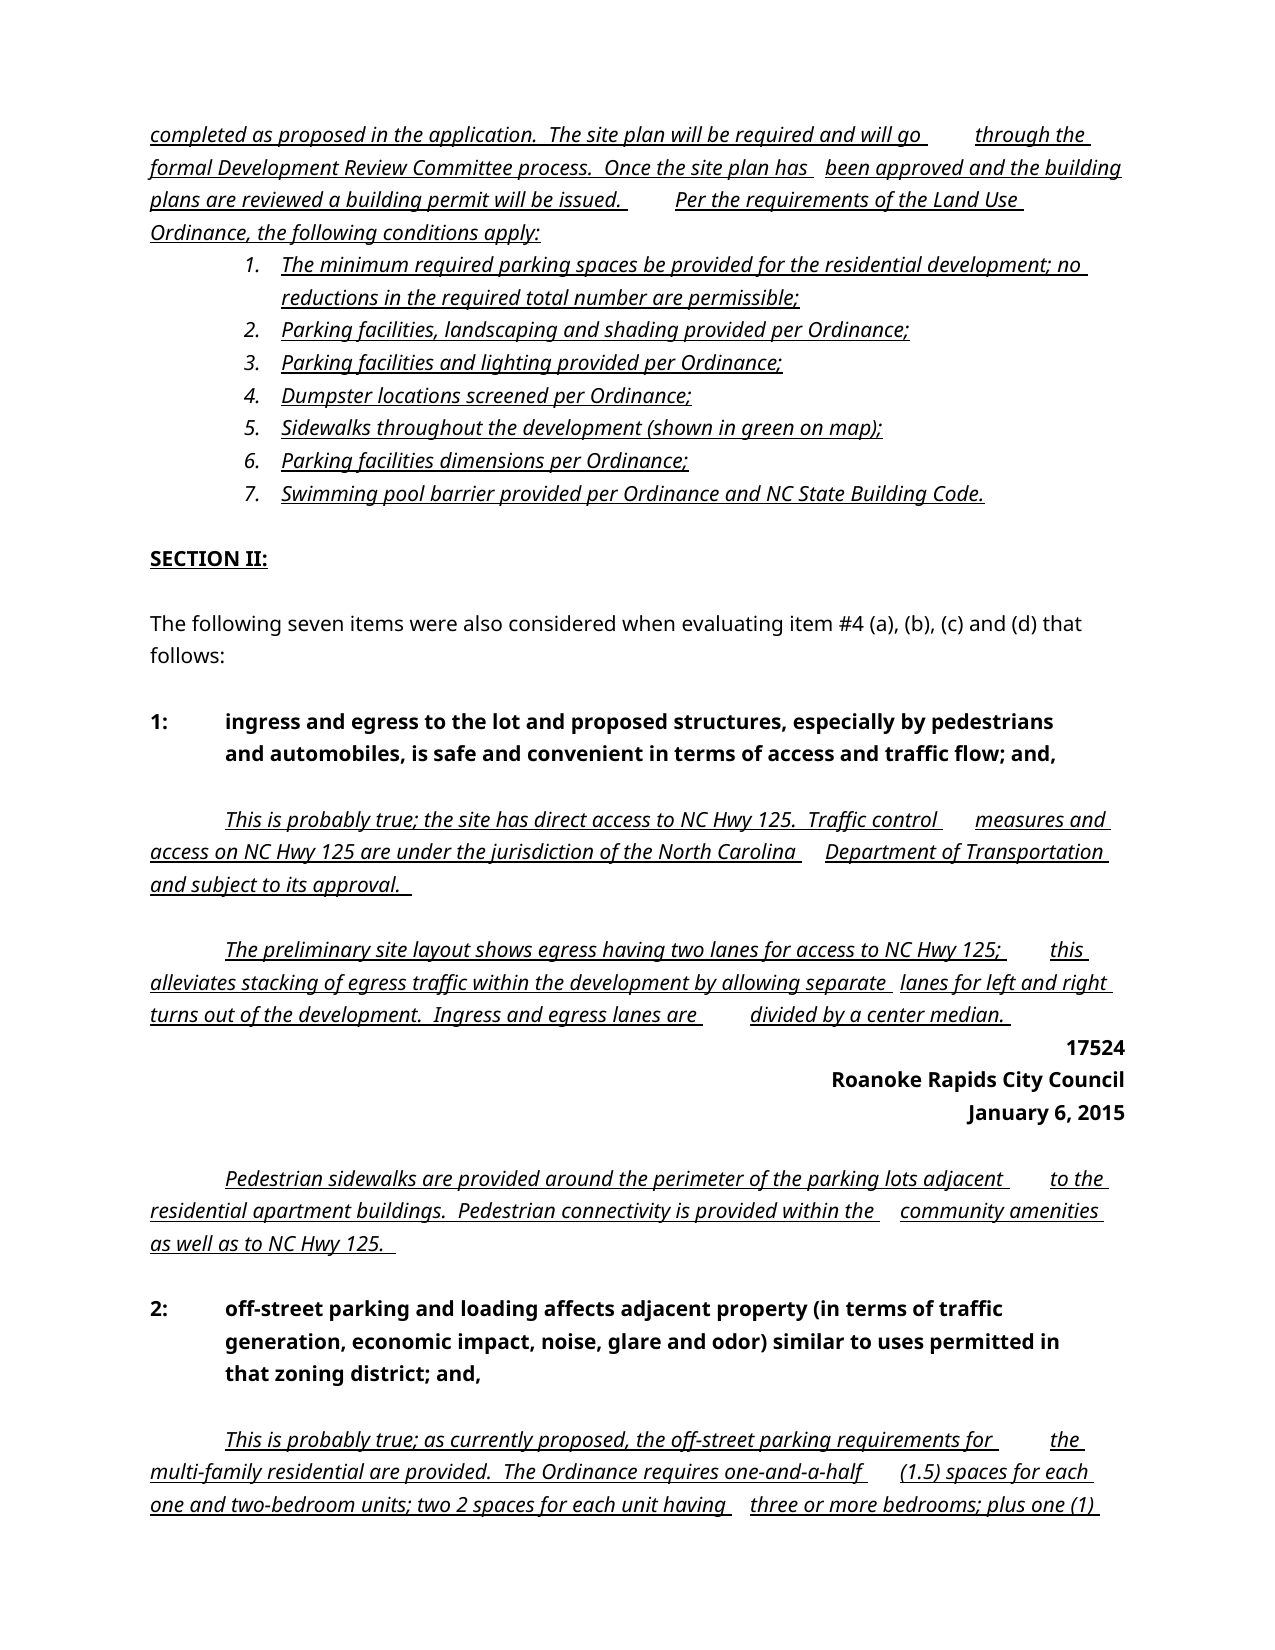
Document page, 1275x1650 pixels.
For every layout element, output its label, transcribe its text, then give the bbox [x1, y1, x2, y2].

text 1: ingress and egress to the lot and proposed structures, especially by pedestrians and automobiles, is safe and convenient in terms of access and traffic flow; and, [150, 707, 1125, 768]
list Parking facilities and lighting provided per Ordinance; [244, 348, 1125, 377]
list Parking facilities, landscaping and shading provided per Ordinance; [244, 316, 1125, 344]
text January 6, 2015 [150, 1098, 1125, 1127]
text 17524 [150, 1033, 1125, 1061]
list The minimum required parking spaces be provided for the residential development; no reductions in the required total number are permissible; [244, 250, 1125, 311]
text The following seven items were also considered when evaluating item #4 (a), (b), (c) and (d) that follows: [150, 609, 1125, 670]
text SECTION II: [150, 544, 1125, 572]
text Pedestrian sidewalks are provided around the perimeter of the parking lots adjacent to the residential apartment buildings. Pedestrian connectivity is provided within the community amenities as well as to NC Hwy 125. [150, 1164, 1125, 1257]
list Swimming pool barrier provided per Ordinance and NC State Building Code. [244, 479, 1125, 507]
text The preliminary site layout shows egress having two lanes for access to NC Hwy 125; this alleviates stacking of egress traffic within the development by allowing separate lanes for left and right turns out of the development. Ingress and egress lanes are divided by a center median. [150, 935, 1125, 1029]
list Sidewalks throughout the development (shown in green on map); [244, 413, 1125, 442]
list Parking facilities dimensions per Ordinance; [244, 446, 1125, 474]
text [150, 1425, 1125, 1518]
text This is probably true; the site has direct access to NC Hwy 125. Traffic control measures and access on NC Hwy 125 are under the jurisdiction of the North Carolina Department of Transportation and subject to its approval. [150, 805, 1125, 898]
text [150, 120, 1125, 246]
text Roanoke Rapids City Council [150, 1066, 1125, 1094]
list Dumpster locations screened per Ordinance; [244, 381, 1125, 409]
text 2: off-street parking and loading affects adjacent property (in terms of traffic generation, economic impact, noise, glare and odor) similar to uses permitted in that zoning district; and, [150, 1294, 1125, 1388]
